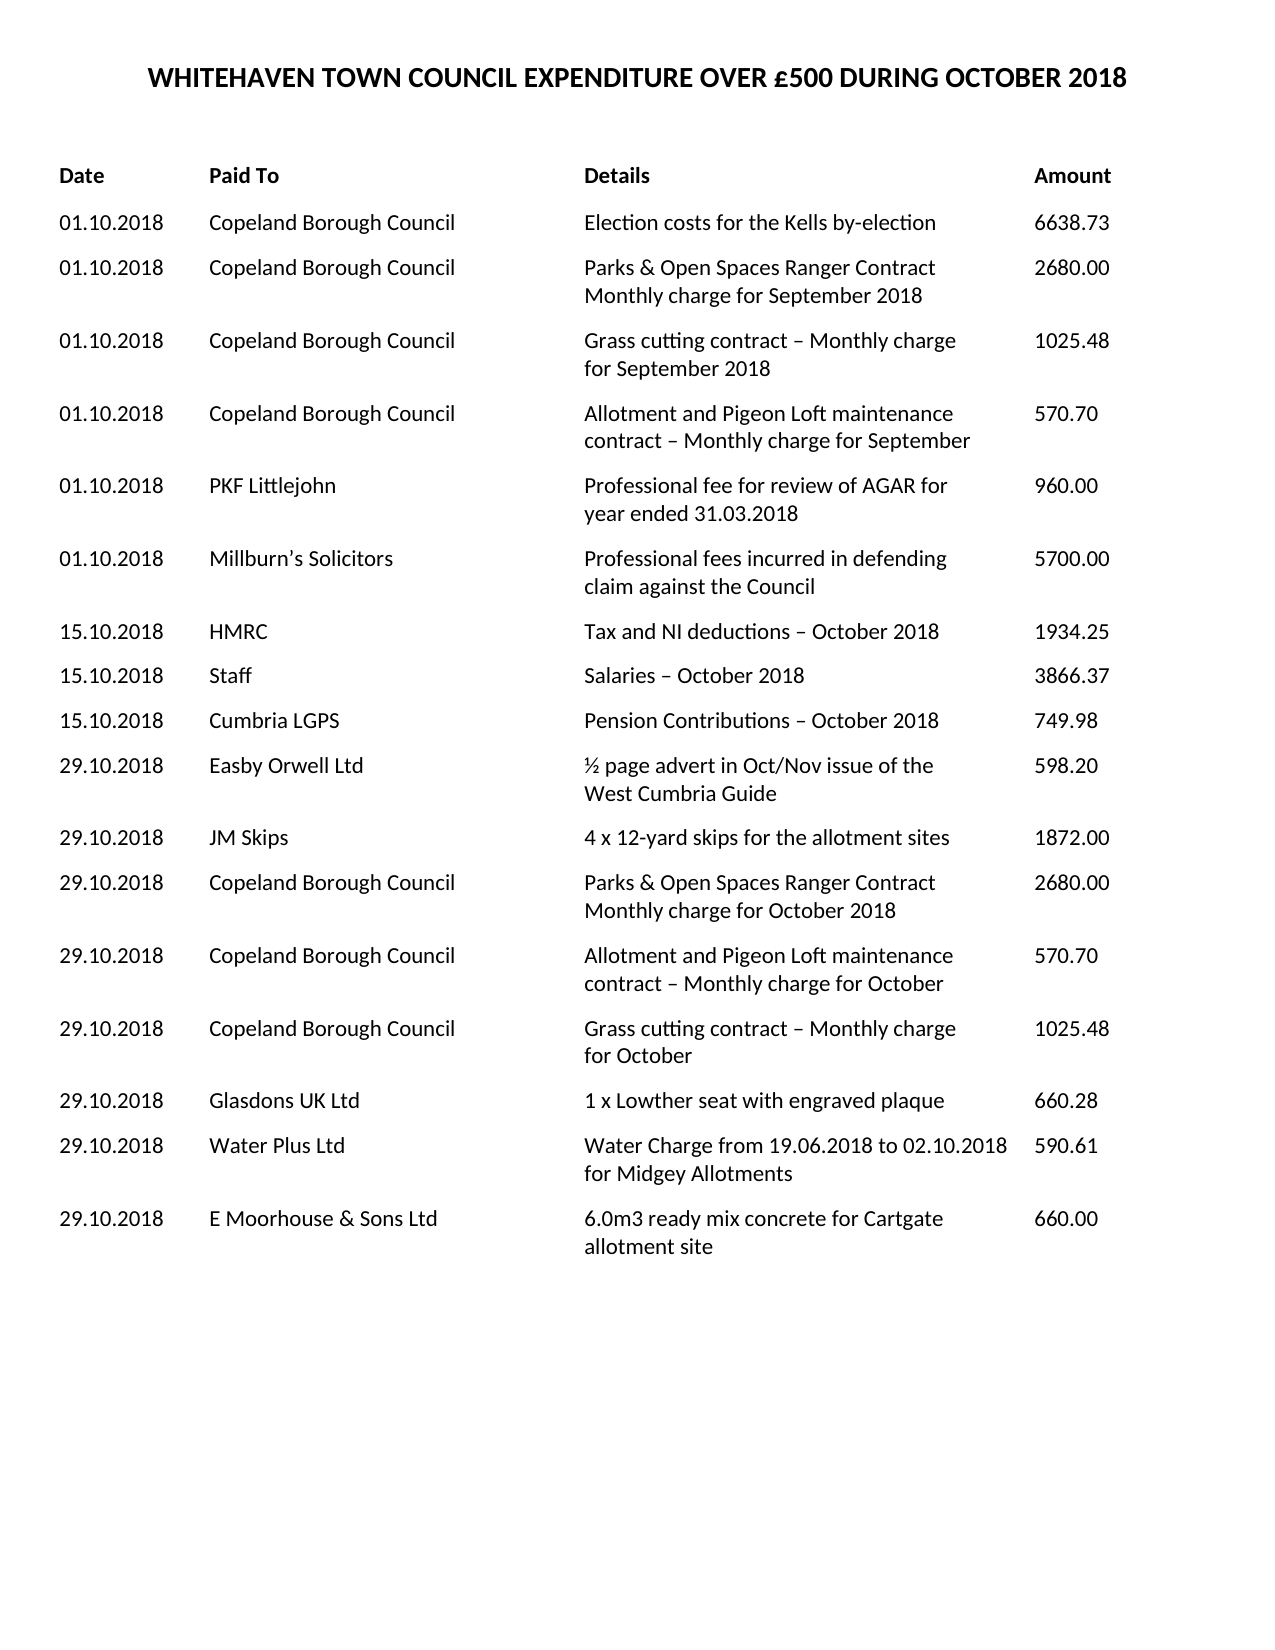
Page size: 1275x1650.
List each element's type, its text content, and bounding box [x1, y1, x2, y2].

text 29.10.2018 JM Skips 4 x 12-yard skips for the allotment sites 1872.00 [59, 823, 1216, 852]
text 01.10.2018 Copeland Borough Council Allotment and Pigeon Loft maintenance 570.70 contract – Monthly charge for September [59, 399, 1216, 455]
text 01.10.2018 Copeland Borough Council Election costs for the Kells by-election 6638.73 [59, 208, 1216, 237]
text 29.10.2018 Copeland Borough Council Parks & Open Spaces Ranger Contract 2680.00 Monthly charge for October 2018 [59, 868, 1216, 924]
text 01.10.2018 PKF Littlejohn Professional fee for review of AGAR for 960.00 year ended 31.03.2018 [59, 471, 1216, 527]
text Date Paid To Details Amount [59, 162, 1216, 190]
text 15.10.2018 HMRC Tax and NI deductions – October 2018 1934.25 [59, 617, 1216, 645]
text WHITEHAVEN TOWN COUNCIL EXPENDITURE OVER £500 DURING OCTOBER 2018 [59, 59, 1216, 95]
text 29.10.2018 Copeland Borough Council Grass cutting contract – Monthly charge 1025.48 for October [59, 1014, 1216, 1070]
text 01.10.2018 Millburn’s Solicitors Professional fees incurred in defending 5700.00 claim against the Council [59, 544, 1216, 600]
text 29.10.2018 Water Plus Ltd Water Charge from 19.06.2018 to 02.10.2018 590.61 for Midgey Allotments [59, 1131, 1216, 1187]
text 01.10.2018 Copeland Borough Council Grass cutting contract – Monthly charge 1025.48 for September 2018 [59, 326, 1216, 382]
text 29.10.2018 Glasdons UK Ltd 1 x Lowther seat with engraved plaque 660.28 [59, 1086, 1216, 1114]
text 15.10.2018 Cumbria LGPS Pension Contributions – October 2018 749.98 [59, 706, 1216, 734]
text 01.10.2018 Copeland Borough Council Parks & Open Spaces Ranger Contract 2680.00 Monthly charge for September 2018 [59, 253, 1216, 309]
text 29.10.2018 E Moorhouse & Sons Ltd 6.0m3 ready mix concrete for Cartgate 660.00 allotment site [59, 1204, 1216, 1260]
text 29.10.2018 Copeland Borough Council Allotment and Pigeon Loft maintenance 570.70 contract – Monthly charge for October [59, 941, 1216, 997]
text 15.10.2018 Staff Salaries – October 2018 3866.37 [59, 661, 1216, 689]
text 29.10.2018 Easby Orwell Ltd ½ page advert in Oct/Nov issue of the 598.20 West Cumbria Guide [59, 751, 1216, 807]
